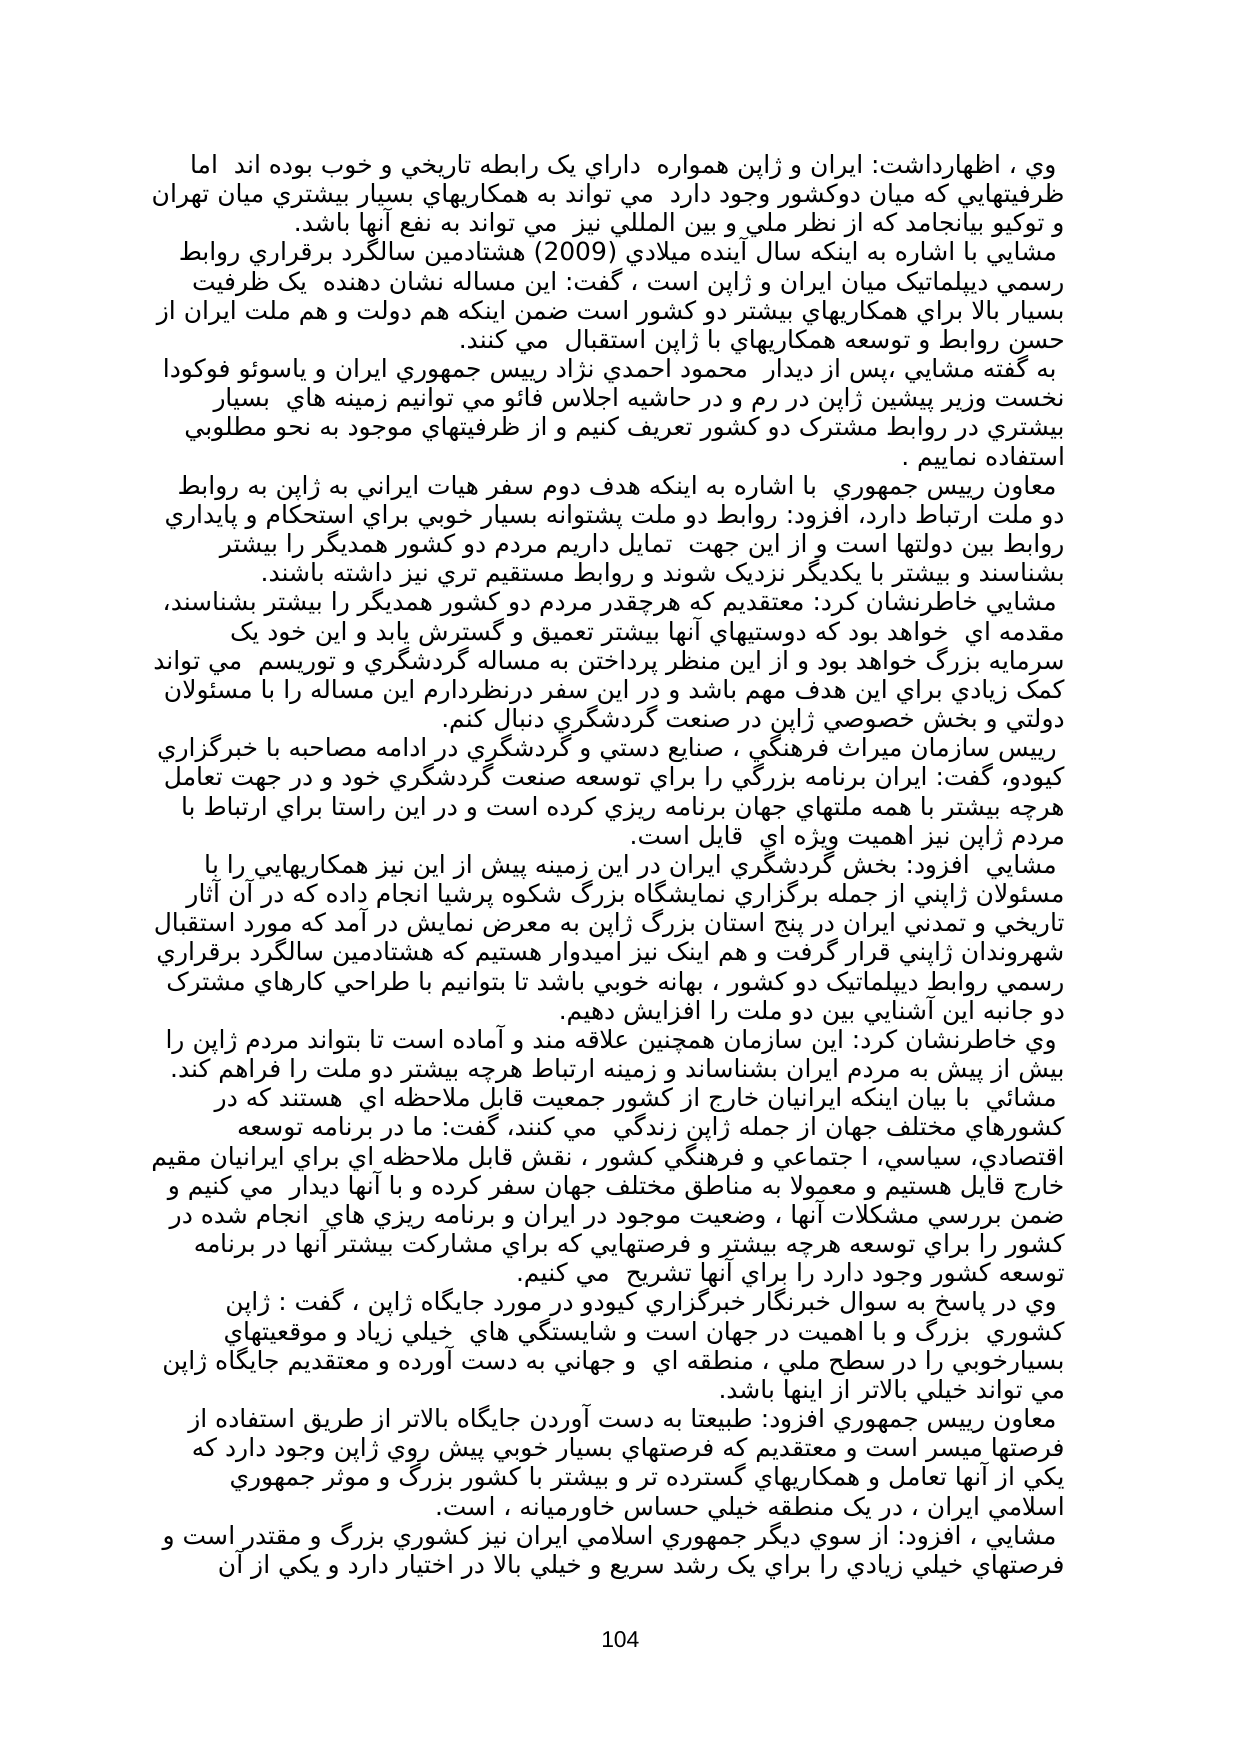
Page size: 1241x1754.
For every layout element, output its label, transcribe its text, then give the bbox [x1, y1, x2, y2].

text ‏ مشايي خاطرنشان کرد: معتقديم که هرچقدر مردم دو کشور همديگر را بيشتر‏ بشناسند، مقدمه اي خواهد بود که دوستيهاي آنها بيشتر تعميق و گسترش يابد‏ و اين خود يک سرمايه بزرگ خواهد بود و از اين منظر پرداختن به مساله‏ گردشگري و توريسم مي تواند کمک زيادي براي اين هدف مهم باشد و در اين سفر‏ درنظردارم اين مساله را با مسئولان دولتي و بخش خصوصي ژاپن در صنعت‏ گردشگري دنبال کنم. [150, 587, 1065, 733]
text ‏ مشائي با بيان اينکه ايرانيان خارج از کشور جمعيت قابل ملاحظه اي هستند‏ که در کشورهاي مختلف جهان از جمله ژاپن زندگي مي کنند، گفت: ما در‏ برنامه توسعه اقتصادي، سياسي، ا جتماعي و فرهنگي کشور ، نقش قابل ملاحظه‏ اي براي ايرانيان مقيم خارج قايل هستيم و معمولا به مناطق مختلف جهان سفر‏ کرده و با آنها ديدار مي کنيم و ضمن بررسي مشکلات آنها ، وضعيت موجود در‏ ايران و برنامه ريزي هاي انجام شده در کشور را براي توسعه هرچه بيشتر و‏ فرصتهايي که براي مشارکت بيشتر آنها در برنامه توسعه کشور وجود دارد را‏ براي آنها تشريح مي کنيم. [150, 1083, 1065, 1287]
text ‏ وي خاطرنشان کرد: اين سازمان همچنين علاقه مند و آماده است تا بتواند‏ مردم ژاپن را بيش از پيش به مردم ايران بشناساند و زمينه ارتباط هرچه‏ بيشتر دو ملت را فراهم کند. [150, 1025, 1065, 1083]
text ‏ معاون رييس جمهوري با اشاره به اينکه هدف دوم سفر هيات ايراني به ژاپن‏ به روابط دو ملت ارتباط دارد، افزود: روابط دو ملت پشتوانه بسيار خوبي‏ براي استحکام و پايداري روابط بين دولتها است و از اين جهت تمايل داريم‏ مردم دو کشور همديگر را بيشتر بشناسند و بيشتر با يکديگر نزديک شوند و‏ روابط مستقيم تري نيز داشته باشند. [150, 471, 1065, 587]
text ‏ رييس سازمان ميراث فرهنگي ، صنايع دستي و گردشگري در ادامه مصاحبه با‏ خبرگزاري کيودو، گفت: ايران برنامه بزرگي را براي توسعه صنعت گردشگري خود‏ و در جهت تعامل هرچه بيشتر با همه ملتهاي جهان برنامه ريزي کرده است و‏ در اين راستا براي ارتباط با مردم ژاپن نيز اهميت ويژه اي قايل است. [150, 733, 1065, 850]
text ‏ وي در پاسخ به سوال خبرنگار خبرگزاري کيودو در مورد جايگاه ژاپن ، گفت‏ : ژاپن کشوري بزرگ و با اهميت در جهان است و شايستگي هاي خيلي زياد و‏ موقعيتهاي بسيارخوبي را در سطح ملي ، منطقه اي و جهاني به دست آورده و‏ معتقديم جايگاه ژاپن مي تواند خيلي بالاتر از اينها باشد. [150, 1287, 1065, 1404]
text ‏ مشايي افزود: بخش گردشگري ايران در اين زمينه پيش از اين نيز‏ همکاريهايي را با مسئولان ژاپني از جمله برگزاري نمايشگاه بزرگ شکوه پرشيا‏ انجام داده که در آن آثار تاريخي و تمدني ايران در پنج استان بزرگ ژاپن‏ به معرض نمايش در آمد که مورد استقبال شهروندان ژاپني قرار گرفت و هم‏ اينک نيز اميدوار هستيم که هشتادمين سالگرد برقراري رسمي روابط ديپلماتيک‏ دو کشور ، بهانه خوبي باشد تا بتوانيم با طراحي کارهاي مشترک دو جانبه‏ اين آشنايي بين دو ملت را افزايش دهيم. [150, 850, 1065, 1025]
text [150, 1521, 1065, 1579]
text ‏ مشايي با اشاره به اينکه سال آينده ميلادي (2009) هشتادمين سالگرد‏ برقراري روابط رسمي ديپلماتيک ميان ايران و ژاپن است ، گفت: اين مساله‏ نشان دهنده يک ظرفيت بسيار بالا براي همکاريهاي بيشتر دو کشور است ضمن‏ اينکه هم دولت و هم ملت ايران از حسن روابط و توسعه همکاريهاي با ژاپن‏ استقبال مي کنند. [150, 237, 1065, 354]
text ‏ معاون رييس جمهوري افزود: طبيعتا به دست آوردن جايگاه بالاتر از طريق‏ استفاده از فرصتها ميسر است و معتقديم که فرصتهاي بسيار خوبي پيش روي‏ ژاپن وجود دارد که يکي از آنها تعامل و همکاريهاي گسترده تر و بيشتر با‏ کشور بزرگ و موثر جمهوري اسلامي ايران ، در يک منطقه خيلي حساس خاورميانه‏ ، است. [150, 1404, 1065, 1521]
text ‏ وي ، اظهارداشت: ايران و ژاپن همواره داراي يک رابطه تاريخي و خوب‏ بوده اند اما ظرفيتهايي که ميان دوکشور وجود دارد مي تواند به همکاريهاي‏ بسيار بيشتري ميان تهران و توکيو بيانجامد که از نظر ملي و بين المللي‏ نيز مي تواند به نفع آنها باشد. [150, 150, 1065, 237]
text ‏ به گفته مشايي ،پس از ديدار محمود احمدي نژاد رييس جمهوري ايران و‏ ياسوئو فوکودا نخست وزير پيشين ژاپن در رم و در حاشيه اجلاس فائو مي‏ توانيم زمينه هاي بسيار بيشتري در روابط مشترک دو کشور تعريف کنيم و از‏ ظرفيتهاي موجود به نحو مطلوبي استفاده نماييم . [150, 354, 1065, 471]
